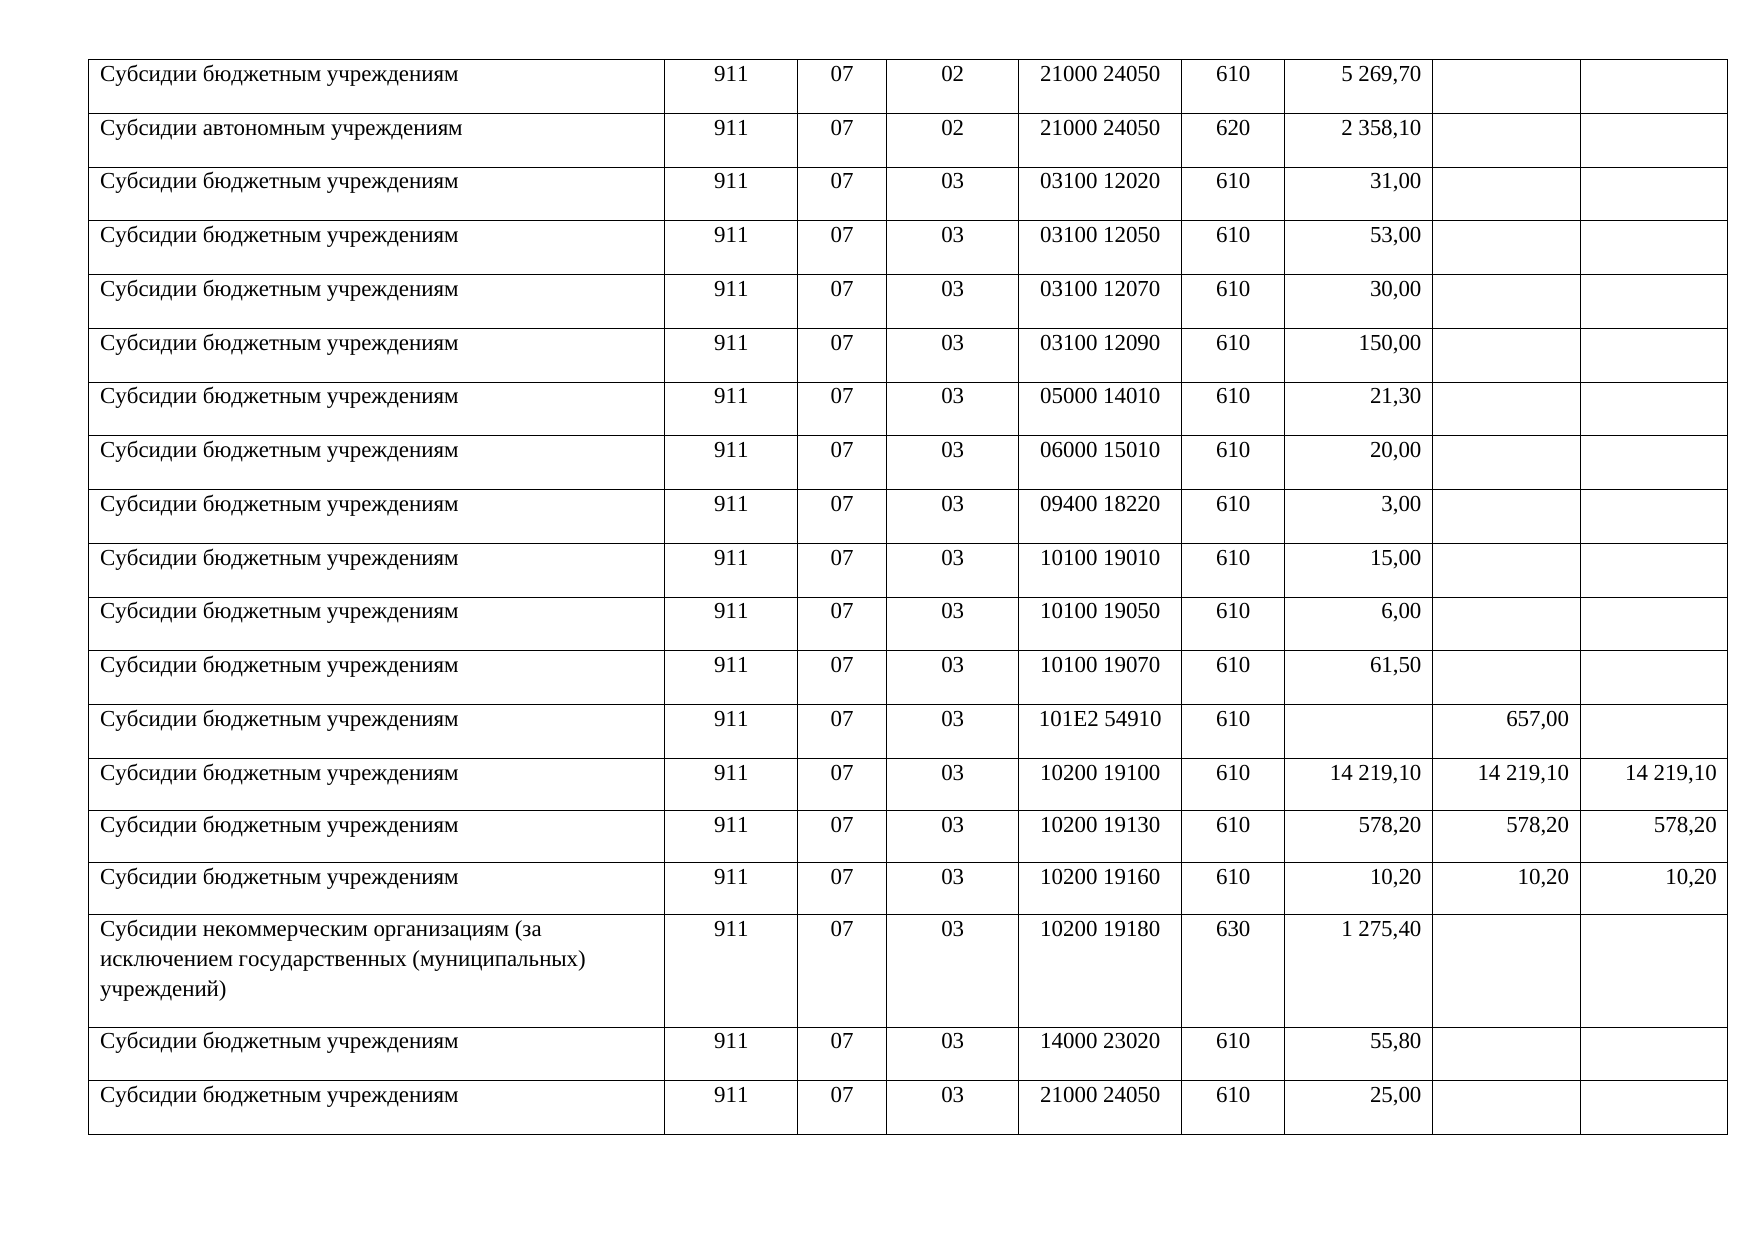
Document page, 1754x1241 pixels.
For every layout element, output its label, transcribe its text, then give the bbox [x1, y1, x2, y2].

table_cell 07 [798, 114, 886, 167]
table_cell 10200 19180 [1019, 915, 1181, 1027]
table_cell 911 [665, 811, 797, 862]
table_cell [1433, 1081, 1580, 1134]
table_cell 31,00 [1285, 168, 1432, 220]
table_cell Субсидии бюджетным учреждениям [89, 383, 664, 435]
table_cell [1581, 651, 1727, 704]
table_cell [1581, 705, 1727, 758]
table_cell 07 [798, 490, 886, 543]
table_cell 03 [887, 275, 1018, 328]
table_cell Субсидии бюджетным учреждениям [89, 1028, 664, 1080]
table_cell 06000 15010 [1019, 436, 1181, 489]
table_cell 03 [887, 651, 1018, 704]
table_cell 610 [1182, 598, 1284, 650]
table_cell 03 [887, 221, 1018, 274]
table_cell [1433, 436, 1580, 489]
table_cell Субсидии некоммерческим организациям (за исключением государственных (муниципальных) учреждений) [89, 915, 664, 1027]
table_cell [1581, 436, 1727, 489]
table_cell 911 [665, 436, 797, 489]
table_cell Субсидии бюджетным учреждениям [89, 275, 664, 328]
table_cell Субсидии бюджетным учреждениям [89, 759, 664, 810]
table_cell 610 [1182, 759, 1284, 810]
table_cell Субсидии бюджетным учреждениям [89, 436, 664, 489]
table_cell 10200 19130 [1019, 811, 1181, 862]
table_cell 911 [665, 544, 797, 597]
table_cell 610 [1182, 863, 1284, 914]
table_cell 620 [1182, 114, 1284, 167]
table_cell 610 [1182, 383, 1284, 435]
table_cell 14 219,10 [1433, 759, 1580, 810]
table_cell [1433, 221, 1580, 274]
table_cell 578,20 [1285, 811, 1432, 862]
table_cell 911 [665, 759, 797, 810]
table_cell 14 219,10 [1285, 759, 1432, 810]
table_cell Субсидии автономным учреждениям [89, 114, 664, 167]
table_cell Субсидии бюджетным учреждениям [89, 168, 664, 220]
table_cell 578,20 [1581, 811, 1727, 862]
table_cell 07 [798, 915, 886, 1027]
table_cell 07 [798, 329, 886, 382]
table_cell 3,00 [1285, 490, 1432, 543]
table_cell [1581, 1028, 1727, 1080]
table_cell [1581, 915, 1727, 1027]
table_cell [1581, 1081, 1727, 1134]
table_cell 03100 12050 [1019, 221, 1181, 274]
table_cell 07 [798, 544, 886, 597]
table_cell 10100 19010 [1019, 544, 1181, 597]
table_cell [1433, 60, 1580, 113]
table_cell 03 [887, 1028, 1018, 1080]
table_cell 07 [798, 598, 886, 650]
table_cell 911 [665, 1081, 797, 1134]
table_cell 5 269,70 [1285, 60, 1432, 113]
table_cell 10200 19160 [1019, 863, 1181, 914]
table_cell 02 [887, 114, 1018, 167]
table_cell Субсидии бюджетным учреждениям [89, 221, 664, 274]
table_cell [1581, 490, 1727, 543]
table_cell 07 [798, 863, 886, 914]
table_cell 05000 14010 [1019, 383, 1181, 435]
table_cell Субсидии бюджетным учреждениям [89, 1081, 664, 1134]
table_cell [1581, 598, 1727, 650]
table_cell 911 [665, 490, 797, 543]
table_cell [1433, 168, 1580, 220]
table_cell Субсидии бюджетным учреждениям [89, 329, 664, 382]
table_cell 150,00 [1285, 329, 1432, 382]
table_cell 25,00 [1285, 1081, 1432, 1134]
table_cell 03 [887, 329, 1018, 382]
table_cell [1581, 221, 1727, 274]
table_cell 07 [798, 60, 886, 113]
table_cell 14 219,10 [1581, 759, 1727, 810]
table_cell [1433, 651, 1580, 704]
table_cell 610 [1182, 705, 1284, 758]
table_cell [1433, 598, 1580, 650]
table_cell 03 [887, 811, 1018, 862]
table_cell 03 [887, 705, 1018, 758]
table_cell 21000 24050 [1019, 1081, 1181, 1134]
table_cell [1433, 329, 1580, 382]
table_cell 10100 19070 [1019, 651, 1181, 704]
table_cell 03 [887, 1081, 1018, 1134]
table_cell [1433, 490, 1580, 543]
table_cell 03100 12090 [1019, 329, 1181, 382]
table_cell 07 [798, 1081, 886, 1134]
table_cell 55,80 [1285, 1028, 1432, 1080]
table_cell 02 [887, 60, 1018, 113]
table_cell 03 [887, 863, 1018, 914]
table_cell 610 [1182, 221, 1284, 274]
table_cell 610 [1182, 811, 1284, 862]
table_cell 911 [665, 221, 797, 274]
table_cell 10200 19100 [1019, 759, 1181, 810]
table_cell 610 [1182, 275, 1284, 328]
table_cell 07 [798, 168, 886, 220]
table_cell 911 [665, 60, 797, 113]
table_cell 03 [887, 544, 1018, 597]
table_cell 61,50 [1285, 651, 1432, 704]
table_cell 610 [1182, 329, 1284, 382]
table_cell 07 [798, 705, 886, 758]
table_cell 610 [1182, 544, 1284, 597]
table_cell 10,20 [1285, 863, 1432, 914]
table_cell 657,00 [1433, 705, 1580, 758]
table_cell 07 [798, 221, 886, 274]
table_cell [1433, 114, 1580, 167]
table_cell [1581, 60, 1727, 113]
table_cell 911 [665, 705, 797, 758]
table_cell 610 [1182, 436, 1284, 489]
table_cell 1 275,40 [1285, 915, 1432, 1027]
table_cell 07 [798, 436, 886, 489]
table_cell 07 [798, 651, 886, 704]
table_cell Субсидии бюджетным учреждениям [89, 863, 664, 914]
table_cell 911 [665, 1028, 797, 1080]
table_cell 03 [887, 490, 1018, 543]
table_cell 610 [1182, 1028, 1284, 1080]
table_cell [1581, 329, 1727, 382]
table_cell 03 [887, 759, 1018, 810]
table_cell 578,20 [1433, 811, 1580, 862]
table_cell [1433, 544, 1580, 597]
table_cell 07 [798, 1028, 886, 1080]
table_cell [1433, 915, 1580, 1027]
table_cell 6,00 [1285, 598, 1432, 650]
table_cell 911 [665, 275, 797, 328]
table_cell 2 358,10 [1285, 114, 1432, 167]
table_cell 21,30 [1285, 383, 1432, 435]
table_cell Субсидии бюджетным учреждениям [89, 811, 664, 862]
table_cell [1433, 275, 1580, 328]
table_cell 20,00 [1285, 436, 1432, 489]
table_cell 09400 18220 [1019, 490, 1181, 543]
table_cell 15,00 [1285, 544, 1432, 597]
table_cell [1581, 383, 1727, 435]
table_cell 03100 12020 [1019, 168, 1181, 220]
table_cell 07 [798, 759, 886, 810]
table_cell 610 [1182, 168, 1284, 220]
table_cell 30,00 [1285, 275, 1432, 328]
table_cell [1581, 275, 1727, 328]
table_cell 610 [1182, 490, 1284, 543]
table_cell 610 [1182, 60, 1284, 113]
table_cell Субсидии бюджетным учреждениям [89, 60, 664, 113]
table_cell 911 [665, 114, 797, 167]
table_cell 14000 23020 [1019, 1028, 1181, 1080]
table_cell [1581, 544, 1727, 597]
table_cell 07 [798, 811, 886, 862]
table_cell Субсидии бюджетным учреждениям [89, 705, 664, 758]
table_cell 10,20 [1433, 863, 1580, 914]
table_cell 03 [887, 598, 1018, 650]
table_cell 03 [887, 915, 1018, 1027]
table_cell 610 [1182, 1081, 1284, 1134]
table_cell 911 [665, 651, 797, 704]
table_cell 630 [1182, 915, 1284, 1027]
table_cell Субсидии бюджетным учреждениям [89, 490, 664, 543]
table_cell Субсидии бюджетным учреждениям [89, 544, 664, 597]
table_cell [1433, 1028, 1580, 1080]
table_cell 911 [665, 383, 797, 435]
table_cell 911 [665, 598, 797, 650]
table_cell 07 [798, 275, 886, 328]
table_cell [1433, 383, 1580, 435]
table_cell 03 [887, 383, 1018, 435]
table_cell 03 [887, 436, 1018, 489]
table_cell 03 [887, 168, 1018, 220]
table_cell 911 [665, 863, 797, 914]
table_cell 911 [665, 329, 797, 382]
table_cell 53,00 [1285, 221, 1432, 274]
table_cell [1581, 168, 1727, 220]
table_cell 03100 12070 [1019, 275, 1181, 328]
table_cell 10100 19050 [1019, 598, 1181, 650]
table_cell 07 [798, 383, 886, 435]
table_cell 21000 24050 [1019, 60, 1181, 113]
table_cell 911 [665, 915, 797, 1027]
table_cell Субсидии бюджетным учреждениям [89, 651, 664, 704]
table_cell [1581, 114, 1727, 167]
table_cell 10,20 [1581, 863, 1727, 914]
table_cell 911 [665, 168, 797, 220]
table_cell 101E2 54910 [1019, 705, 1181, 758]
table_cell [1285, 705, 1432, 758]
table_cell 610 [1182, 651, 1284, 704]
table_cell Субсидии бюджетным учреждениям [89, 598, 664, 650]
table_cell 21000 24050 [1019, 114, 1181, 167]
